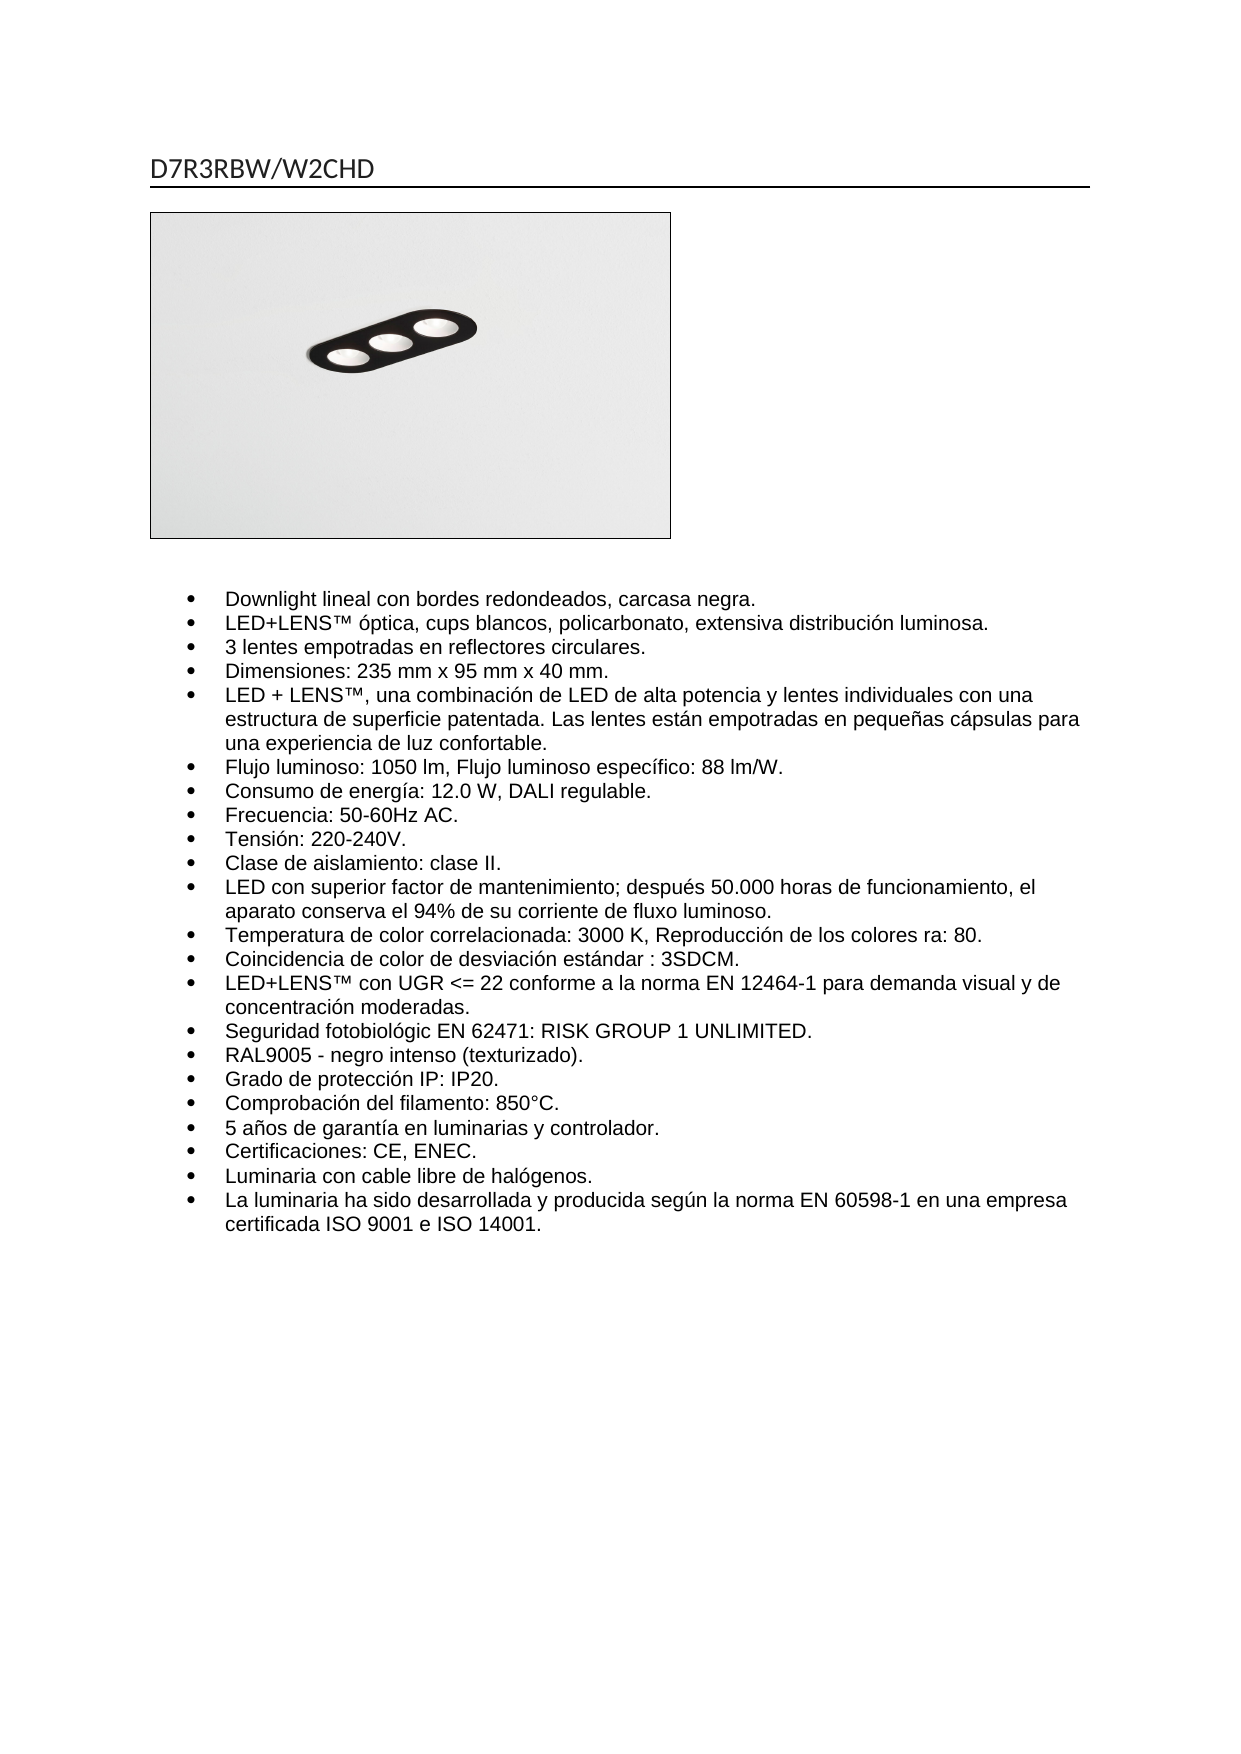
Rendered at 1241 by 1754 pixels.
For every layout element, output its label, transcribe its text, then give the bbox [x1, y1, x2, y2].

list Grado de protección IP: IP20. [187, 1067, 1090, 1091]
list LED + LENS™, una combinación de LED de alta potencia y lentes individuales con una estructura de superficie patentada. Las lentes están empotradas en pequeñas cápsulas para una experiencia de luz confortable. [187, 683, 1090, 754]
list LED con superior factor de mantenimiento; después 50.000 horas de funcionamiento, el aparato conserva el 94% de su corriente de fluxo luminoso. [187, 875, 1090, 923]
picture [151, 213, 670, 538]
list Certificaciones: CE, ENEC. [187, 1139, 1090, 1163]
list LED+LENS™ óptica, cups blancos, policarbonato, extensiva distribución luminosa. [187, 610, 1090, 634]
list Dimensiones: 235 mm x 95 mm x 40 mm. [187, 658, 1090, 683]
list Flujo luminoso: 1050 lm, Flujo luminoso específico: 88 lm/W. [187, 754, 1090, 779]
list Luminaria con cable libre de halógenos. [187, 1163, 1090, 1187]
list Consumo de energía: 12.0 W, DALI regulable. [187, 779, 1090, 803]
list Seguridad fotobiológic EN 62471: RISK GROUP 1 UNLIMITED. [187, 1019, 1090, 1043]
list Comprobación del filamento: 850°C. [187, 1091, 1090, 1115]
text D7R3RBW/W2CHD [150, 150, 1090, 186]
list LED+LENS™ con UGR <= 22 conforme a la norma EN 12464-1 para demanda visual y de concentración moderadas. [187, 971, 1090, 1019]
list Downlight lineal con bordes redondeados, carcasa negra. [187, 586, 1090, 610]
list Temperatura de color correlacionada: 3000 K, Reproducción de los colores ra: 80. [187, 923, 1090, 947]
list 3 lentes empotradas en reflectores circulares. [187, 634, 1090, 658]
list RAL9005 - negro intenso (texturizado). [187, 1043, 1090, 1067]
list 5 años de garantía en luminarias y controlador. [187, 1115, 1090, 1139]
list Clase de aislamiento: clase II. [187, 851, 1090, 875]
list Frecuencia: 50-60Hz AC. [187, 803, 1090, 827]
list Coincidencia de color de desviación estándar : 3SDCM. [187, 947, 1090, 971]
list La luminaria ha sido desarrollada y producida según la norma EN 60598-1 en una empresa certificada ISO 9001 e ISO 14001. [187, 1187, 1090, 1236]
list Tensión: 220-240V. [187, 827, 1090, 851]
